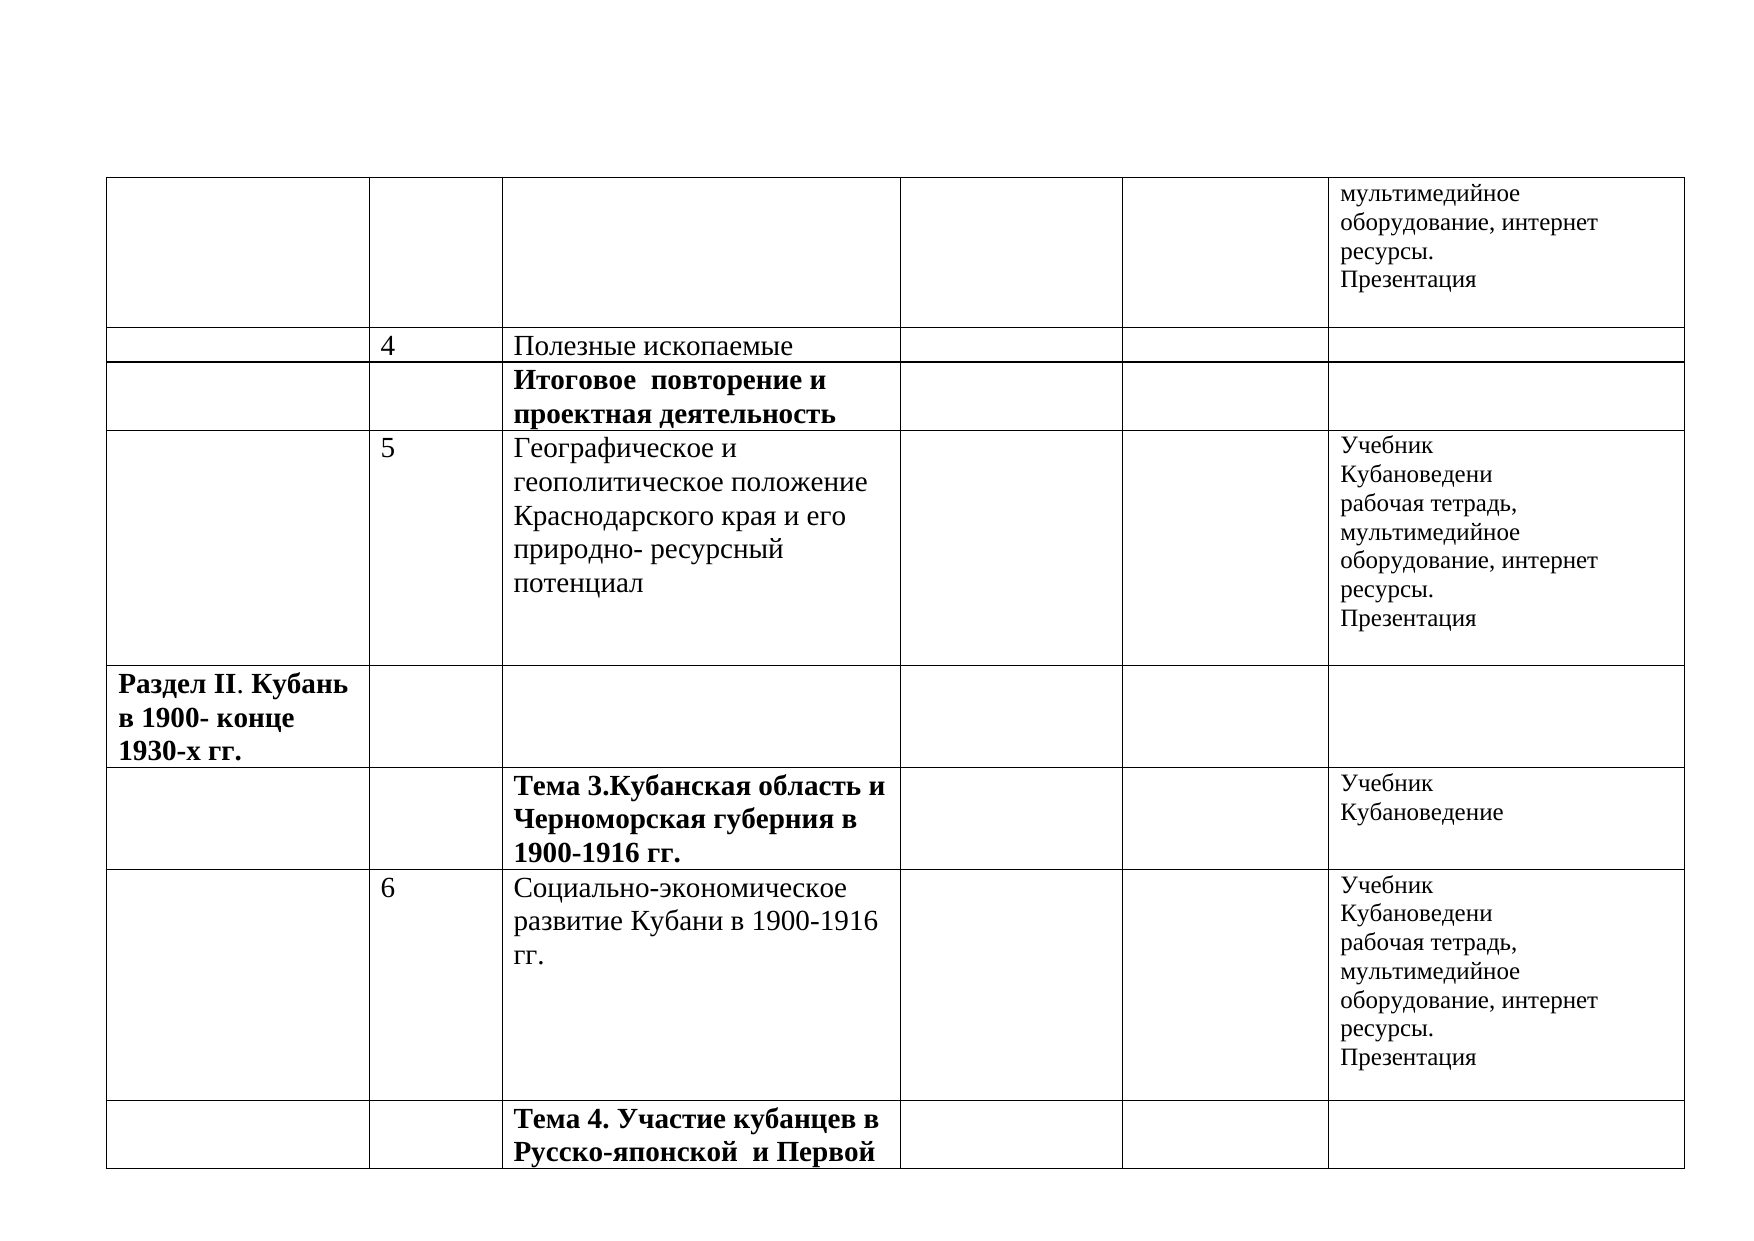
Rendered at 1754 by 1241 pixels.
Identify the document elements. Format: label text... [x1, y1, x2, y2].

table_cell [901, 363, 1122, 429]
table_cell Учебник Кубановедение [1329, 768, 1684, 869]
table_cell [107, 768, 369, 869]
table_cell [1123, 870, 1328, 1100]
table_cell [901, 870, 1122, 1100]
table_cell [901, 431, 1122, 665]
table_cell [1329, 363, 1684, 429]
table_cell [901, 768, 1122, 869]
table_cell [1123, 363, 1328, 429]
table_cell [1123, 666, 1328, 767]
table_cell [1123, 178, 1328, 327]
table_cell Географическое и геополитическое положение Краснодарского края и его природно- ресурсный потенциал [503, 431, 900, 665]
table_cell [1329, 870, 1684, 1100]
table_cell [107, 363, 369, 429]
table_cell Итоговое повторение и проектная деятельность [503, 363, 900, 429]
table_cell [1123, 328, 1328, 361]
table_cell Социально-экономическое развитие Кубани в 1900-1916 гг. [503, 870, 900, 1100]
table_cell 6 [370, 870, 502, 1100]
table_cell Учебник Кубановедени рабочая тетрадь, мультимедийное оборудование, интернет ресурсы. Презентация [1329, 431, 1684, 665]
table_cell [370, 768, 502, 869]
table_cell [107, 328, 369, 361]
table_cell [503, 178, 900, 327]
table_cell 5 [370, 431, 502, 665]
table_cell [1123, 768, 1328, 869]
table_cell [503, 666, 900, 767]
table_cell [1329, 178, 1684, 327]
table_cell [901, 666, 1122, 767]
table_cell 4 [370, 328, 502, 361]
table_cell [1123, 1101, 1328, 1168]
table_cell [107, 1101, 369, 1168]
table_cell [1123, 431, 1328, 665]
table_cell Тема 3.Кубанская область и Черноморская губерния в 1900-1916 гг. [503, 768, 900, 869]
table_cell [107, 178, 369, 327]
table_cell [1329, 1101, 1684, 1168]
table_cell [503, 1101, 900, 1168]
table_cell [107, 431, 369, 665]
table_cell [107, 870, 369, 1100]
table_cell [1329, 328, 1684, 361]
table_cell [370, 363, 502, 429]
table_cell Полезные ископаемые [503, 328, 900, 361]
table_cell [901, 328, 1122, 361]
table_cell [901, 178, 1122, 327]
table_cell [901, 1101, 1122, 1168]
table_cell [370, 666, 502, 767]
table_cell [1329, 666, 1684, 767]
table_cell [370, 1101, 502, 1168]
table_cell 3 [370, 178, 502, 327]
table_cell Раздел II. Кубань в 1900- конце 1930-х гг. [107, 666, 369, 767]
